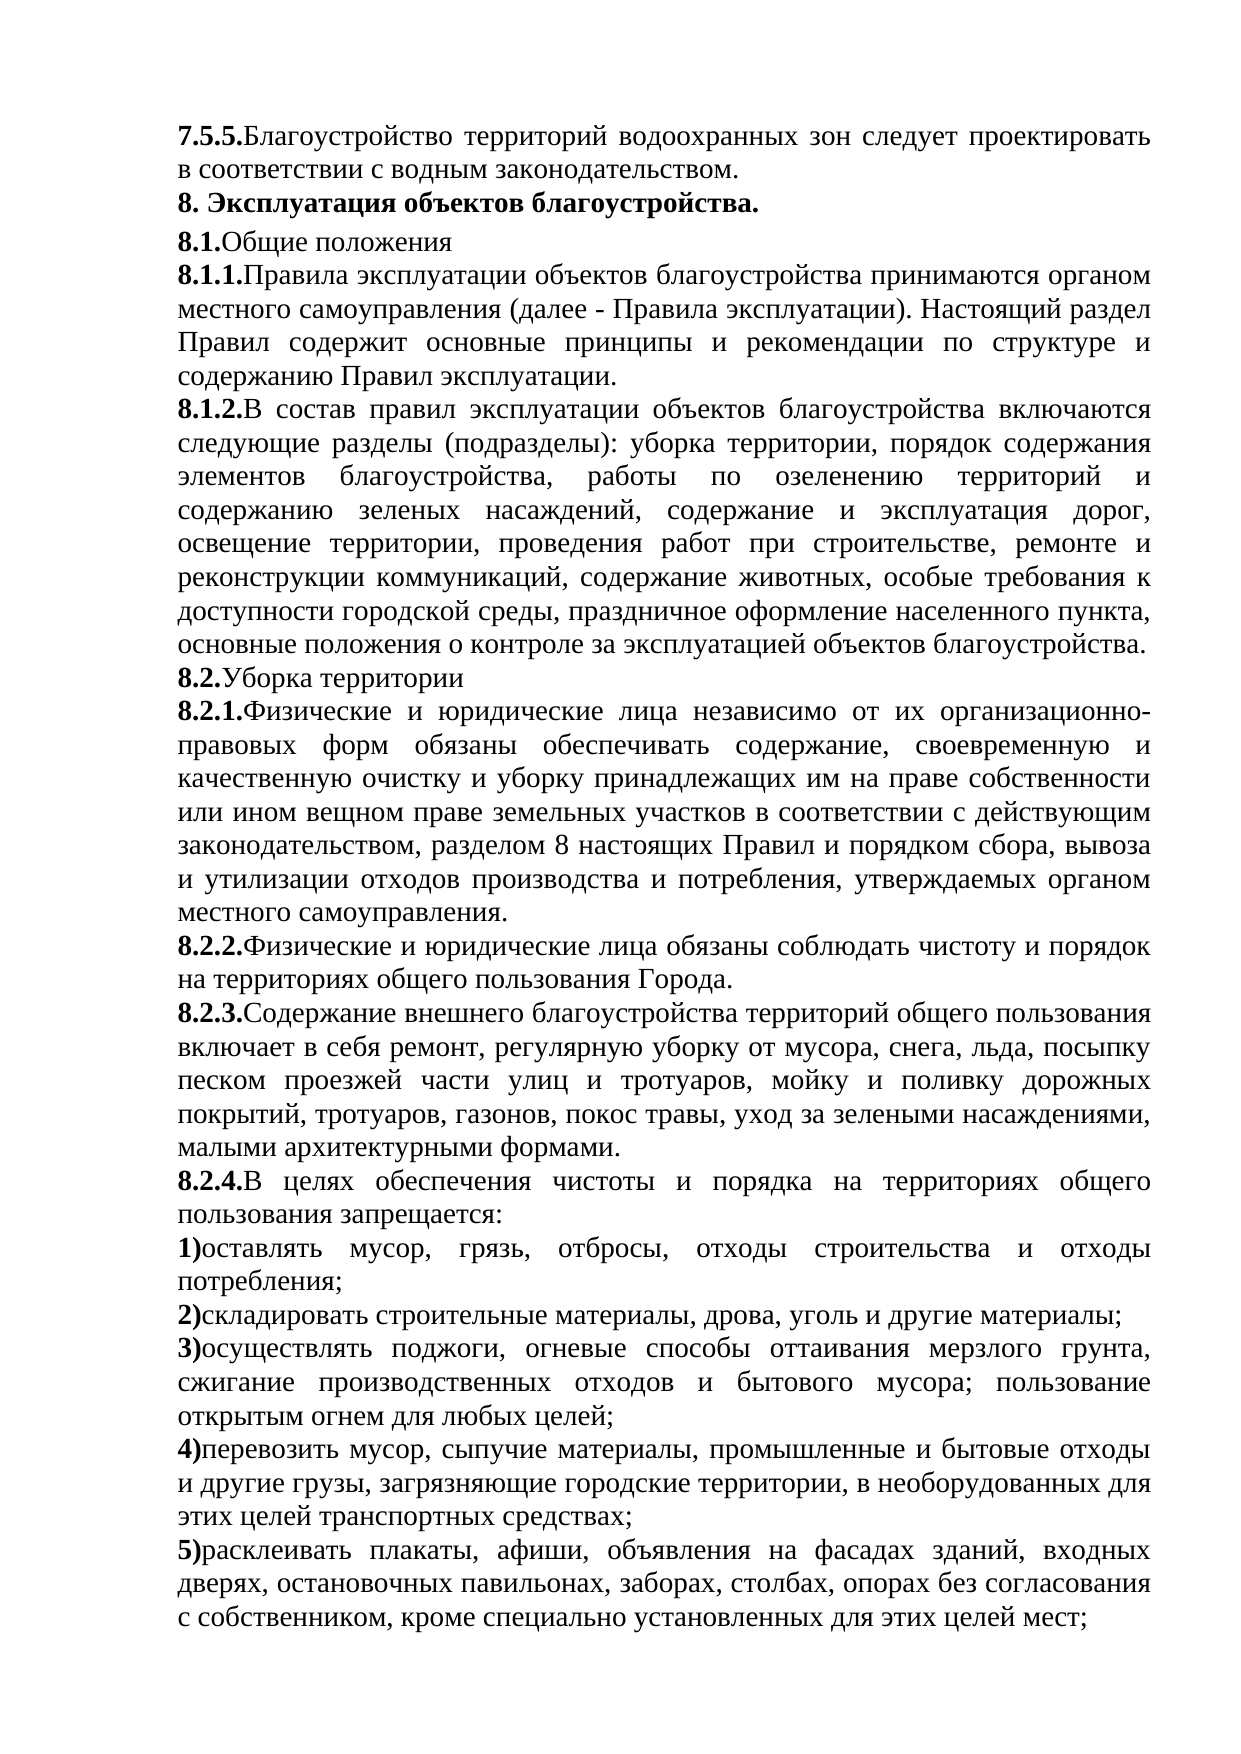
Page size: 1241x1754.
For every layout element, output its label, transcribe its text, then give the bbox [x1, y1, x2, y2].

text 8.2.3.Содержание внешнего благоустройства территорий общего пользования включает в себя ремонт, регулярную уборку от мусора, снега, льда, посыпку песком проезжей части улиц и тротуаров, мойку и поливку дорожных покрытий, тротуаров, газонов, покос травы, уход за зелеными насаждениями, малыми архитектурными формами. [177, 995, 1152, 1163]
text 2)складировать строительные материалы, дрова, уголь и другие материалы; [177, 1297, 1152, 1331]
text 8.2.2.Физические и юридические лица обязаны соблюдать чистоту и порядок на территориях общего пользования Города. [177, 928, 1152, 995]
text 8.2.4.В целях обеспечения чистоты и порядка на территориях общего пользования запрещается: [177, 1163, 1152, 1230]
text 8.1.2.В состав правил эксплуатации объектов благоустройства включаются следующие разделы (подразделы): уборка территории, порядок содержания элементов благоустройства, работы по озеленению территорий и содержанию зеленых насаждений, содержание и эксплуатация дорог, освещение территории, проведения работ при строительстве, ремонте и реконструкции коммуникаций, содержание животных, особые требования к доступности городской среды, праздничное оформление населенного пункта, основные положения о контроле за эксплуатацией объектов благоустройства. [177, 391, 1152, 660]
text 8. Эксплуатация объектов благоустройства. [177, 185, 1152, 219]
text 8.1.Общие положения [177, 224, 1152, 257]
text 3)осуществлять поджоги, огневые способы оттаивания мерзлого грунта, сжигание производственных отходов и бытового мусора; пользование открытым огнем для любых целей; [177, 1331, 1152, 1431]
text 1)оставлять мусор, грязь, отбросы, отходы строительства и отходы потребления; [177, 1230, 1152, 1297]
text 8.1.1.Правила эксплуатации объектов благоустройства принимаются органом местного самоуправления (далее - Правила эксплуатации). Настоящий раздел Правил содержит основные принципы и рекомендации по структуре и содержанию Правил эксплуатации. [177, 257, 1152, 391]
text 8.2.1.Физические и юридические лица независимо от их организационно-правовых форм обязаны обеспечивать содержание, своевременную и качественную очистку и уборку принадлежащих им на праве собственности или ином вещном праве земельных участков в соответствии с действующим законодательством, разделом 8 настоящих Правил и порядком сбора, вывоза и утилизации отходов производства и потребления, утверждаемых органом местного самоуправления. [177, 693, 1152, 928]
text 4)перевозить мусор, сыпучие материалы, промышленные и бытовые отходы и другие грузы, загрязняющие городские территории, в необорудованных для этих целей транспортных средствах; [177, 1431, 1152, 1532]
text 8.2.Уборка территории [177, 660, 1152, 693]
text 5)расклеивать плакаты, афиши, объявления на фасадах зданий, входных дверях, остановочных павильонах, заборах, столбах, опорах без согласования с собственником, кроме специально установленных для этих целей мест; [177, 1532, 1152, 1632]
text 7.5.5.Благоустройство территорий водоохранных зон следует проектировать в соответствии с водным законодательством. [177, 118, 1152, 185]
